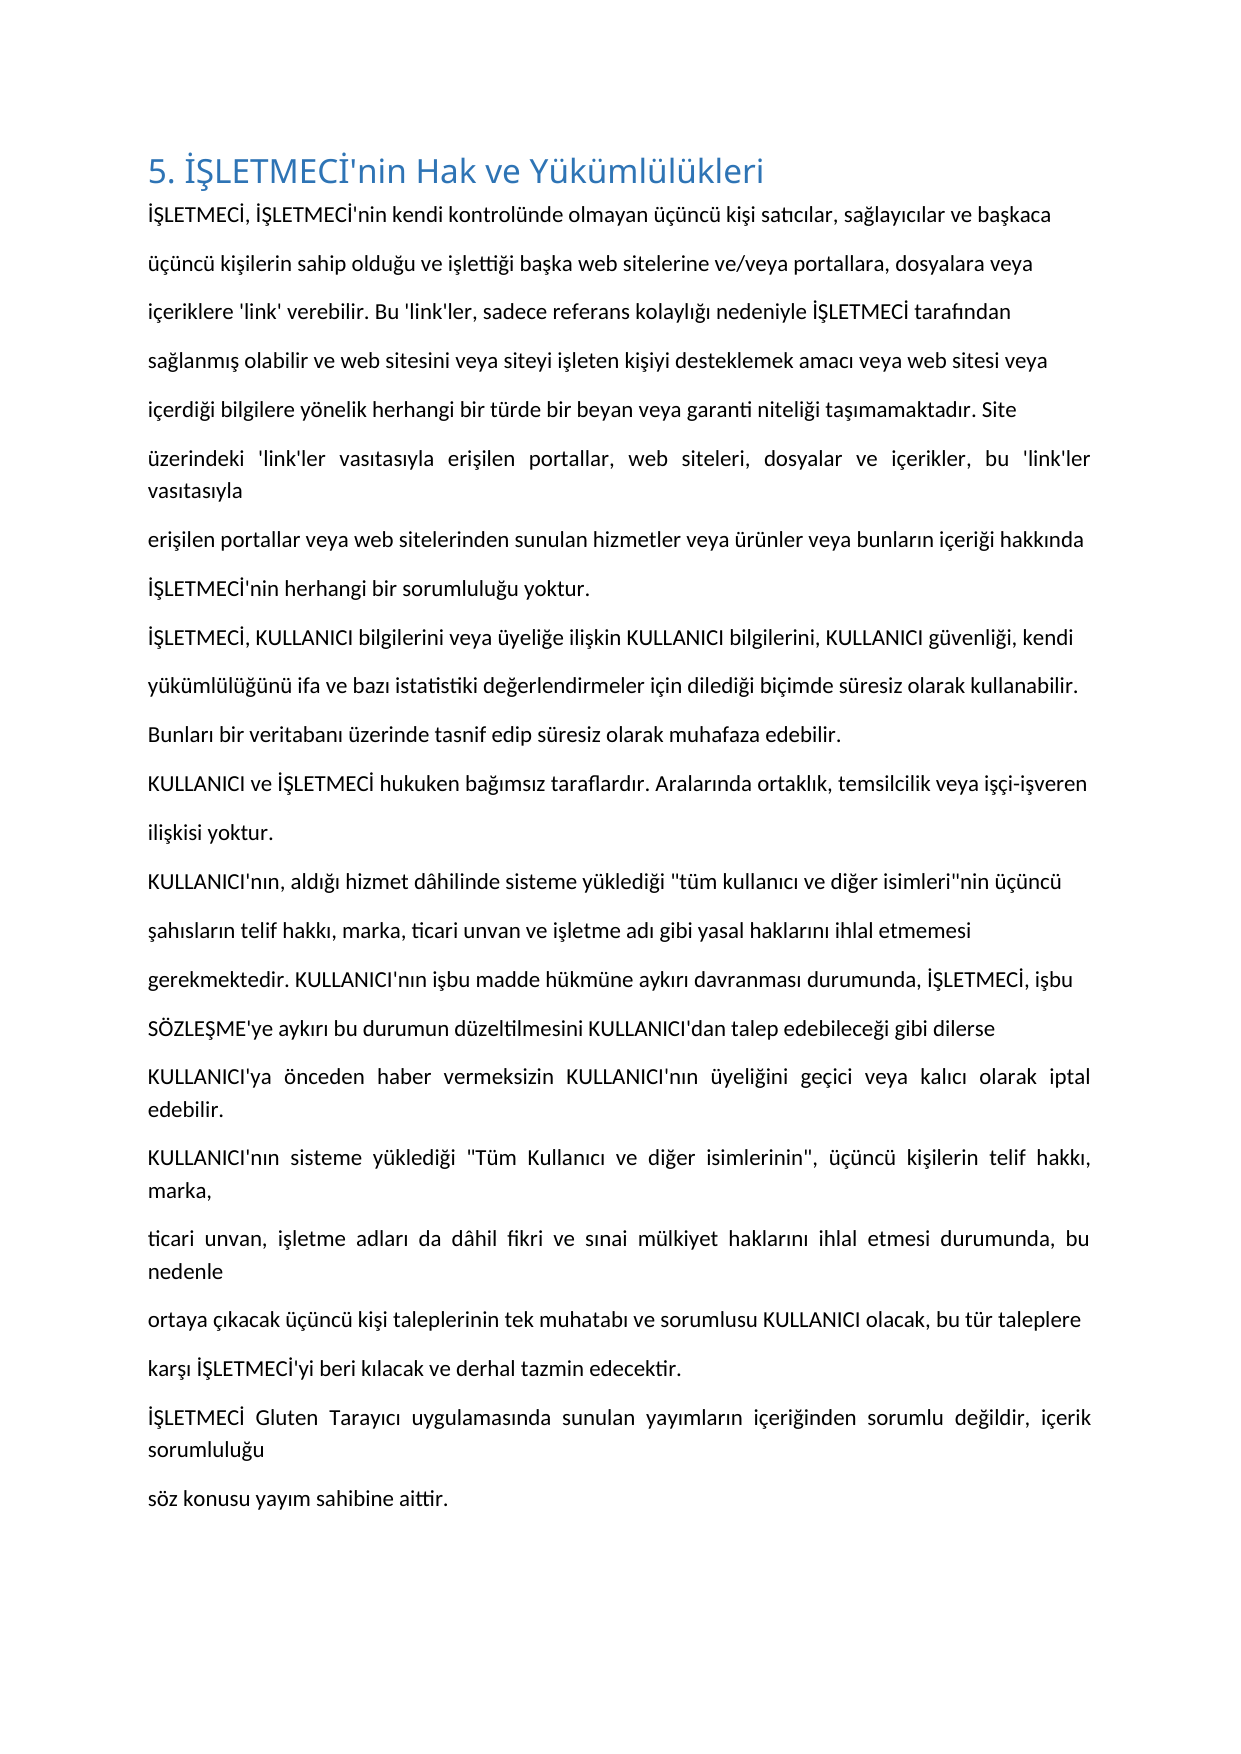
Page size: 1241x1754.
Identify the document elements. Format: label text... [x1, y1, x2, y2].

text İŞLETMECİ, İŞLETMECİ'nin kendi kontrolünde olmayan üçüncü kişi satıcılar, sağlayıcılar ve başkaca [148, 200, 1093, 228]
text İŞLETMECİ Gluten Tarayıcı uygulamasında sunulan yayımların içeriğinden sorumlu değildir, içerik sorumluluğu [148, 1403, 1093, 1463]
text ticari unvan, işletme adları da dâhil fikri ve sınai mülkiyet haklarını ihlal etmesi durumunda, bu nedenle [148, 1224, 1093, 1285]
text SÖZLEŞME'ye aykırı bu durumun düzeltilmesini KULLANICI'dan talep edebileceği gibi dilerse [148, 1014, 1093, 1042]
text KULLANICI'ya önceden haber vermeksizin KULLANICI'nın üyeliğini geçici veya kalıcı olarak iptal edebilir. [148, 1062, 1093, 1123]
text erişilen portallar veya web sitelerinden sunulan hizmetler veya ürünler veya bunların içeriği hakkında [148, 525, 1093, 553]
text üçüncü kişilerin sahip olduğu ve işlettiği başka web sitelerine ve/veya portallara, dosyalara veya [148, 249, 1093, 277]
text içeriklere 'link' verebilir. Bu 'link'ler, sadece referans kolaylığı nedeniyle İŞLETMECİ tarafından [148, 297, 1093, 326]
text Bunları bir veritabanı üzerinde tasnif edip süresiz olarak muhafaza edebilir. [148, 721, 1093, 748]
text üzerindeki 'link'ler vasıtasıyla erişilen portallar, web siteleri, dosyalar ve içerikler, bu 'link'ler vasıtasıyla [148, 444, 1093, 504]
text içerdiği bilgilere yönelik herhangi bir türde bir beyan veya garanti niteliği taşımamaktadır. Site [148, 395, 1093, 423]
text yükümlülüğünü ifa ve bazı istatistiki değerlendirmeler için dilediği biçimde süresiz olarak kullanabilir. [148, 672, 1093, 700]
text şahısların telif hakkı, marka, ticari unvan ve işletme adı gibi yasal haklarını ihlal etmemesi [148, 916, 1093, 944]
text gerekmektedir. KULLANICI'nın işbu madde hükmüne aykırı davranması durumunda, İŞLETMECİ, işbu [148, 965, 1093, 993]
text KULLANICI'nın, aldığı hizmet dâhilinde sisteme yüklediği "tüm kullanıcı ve diğer isimleri"nin üçüncü [148, 867, 1093, 895]
text karşı İŞLETMECİ'yi beri kılacak ve derhal tazmin edecektir. [148, 1354, 1093, 1382]
subtitle 5. İŞLETMECİ'nin Hak ve Yükümlülükleri [148, 148, 1093, 193]
text KULLANICI ve İŞLETMECİ hukuken bağımsız taraflardır. Aralarında ortaklık, temsilcilik veya işçi-işveren [148, 769, 1093, 797]
text ilişkisi yoktur. [148, 818, 1093, 846]
text KULLANICI'nın sisteme yüklediği "Tüm Kullanıcı ve diğer isimlerinin", üçüncü kişilerin telif hakkı, marka, [148, 1143, 1093, 1204]
text sağlanmış olabilir ve web sitesini veya siteyi işleten kişiyi desteklemek amacı veya web sitesi veya [148, 346, 1093, 374]
text İŞLETMECİ, KULLANICI bilgilerini veya üyeliğe ilişkin KULLANICI bilgilerini, KULLANICI güvenliği, kendi [148, 623, 1093, 651]
text söz konusu yayım sahibine aittir. [148, 1484, 1093, 1512]
text İŞLETMECİ'nin herhangi bir sorumluluğu yoktur. [148, 574, 1093, 602]
text ortaya çıkacak üçüncü kişi taleplerinin tek muhatabı ve sorumlusu KULLANICI olacak, bu tür taleplere [148, 1306, 1093, 1334]
